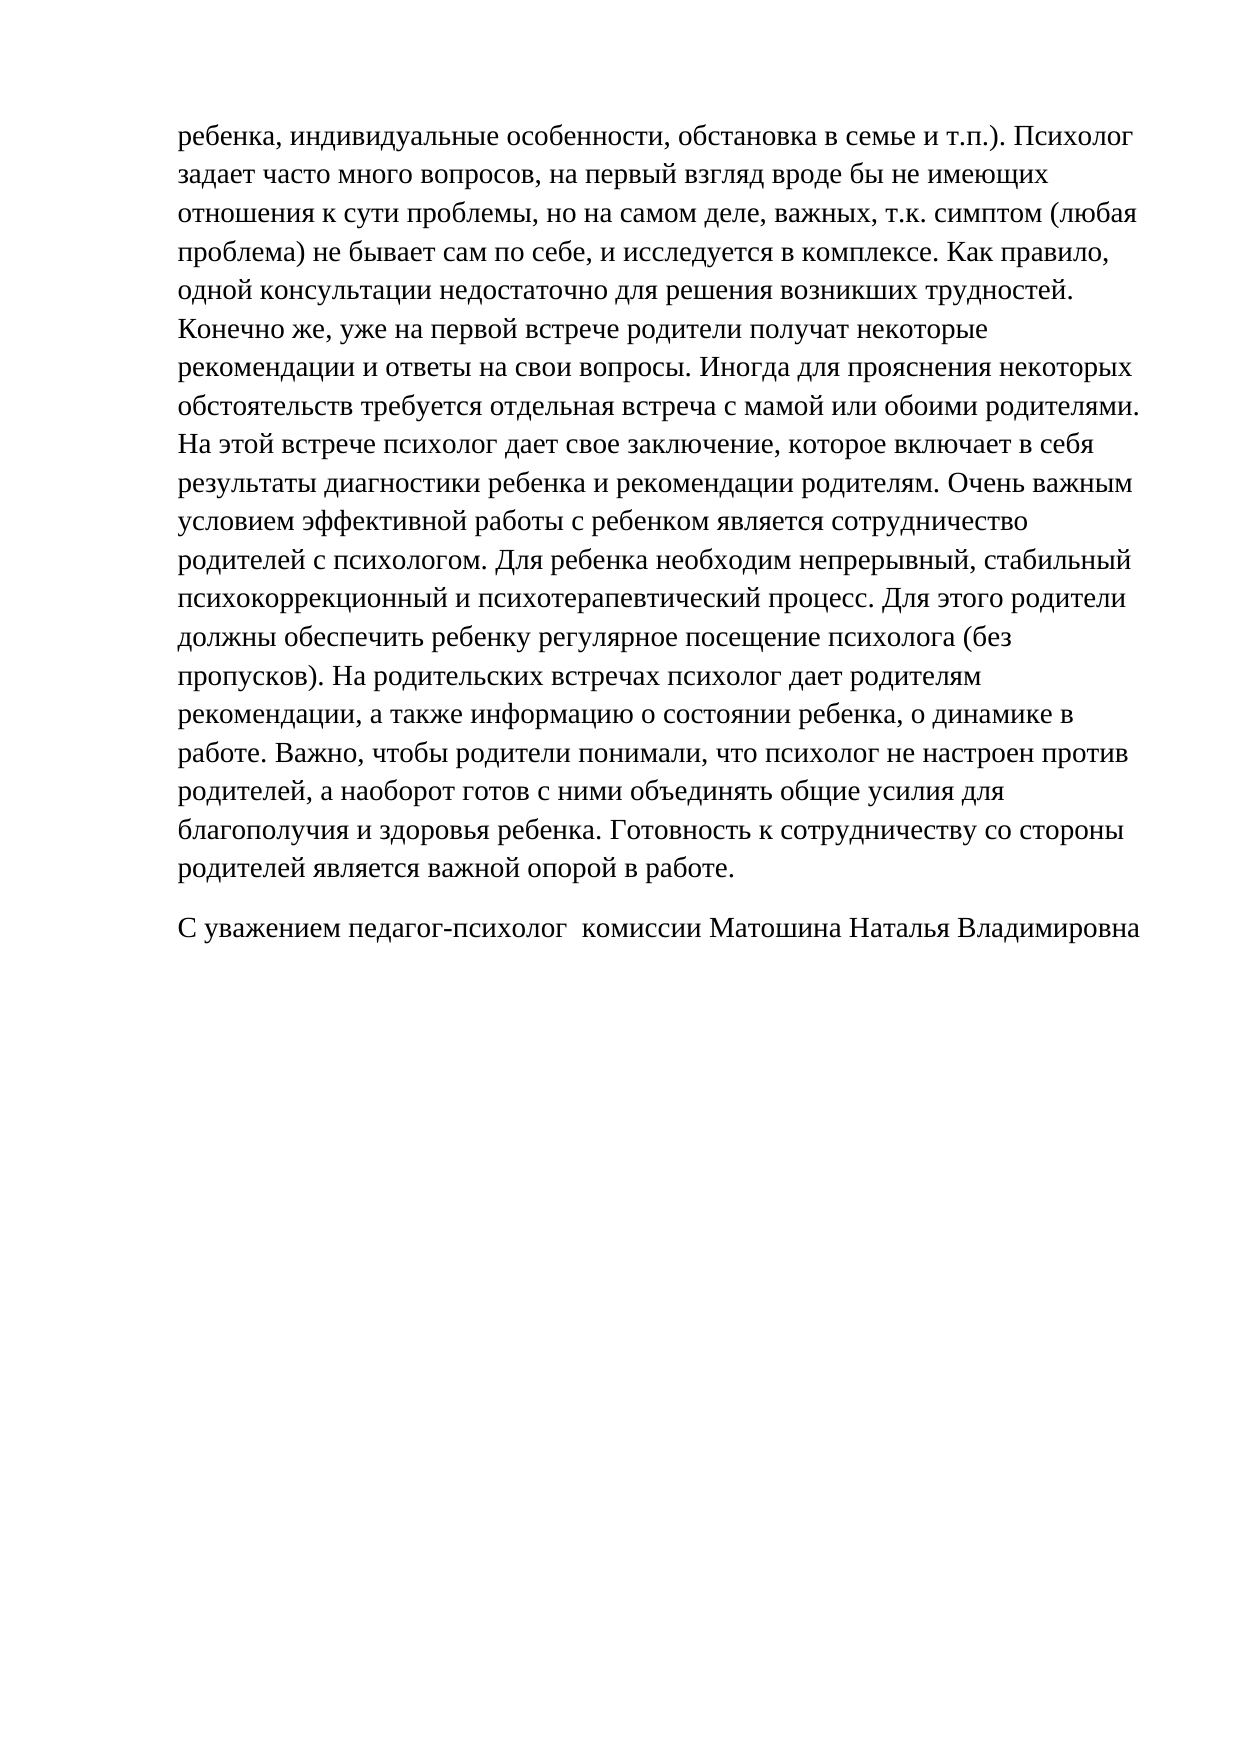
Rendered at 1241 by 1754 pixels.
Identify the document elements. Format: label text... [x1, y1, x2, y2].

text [177, 118, 1152, 884]
text С уважением педагог-психолог комиссии Матошина Наталья Владимировна [177, 910, 1152, 943]
